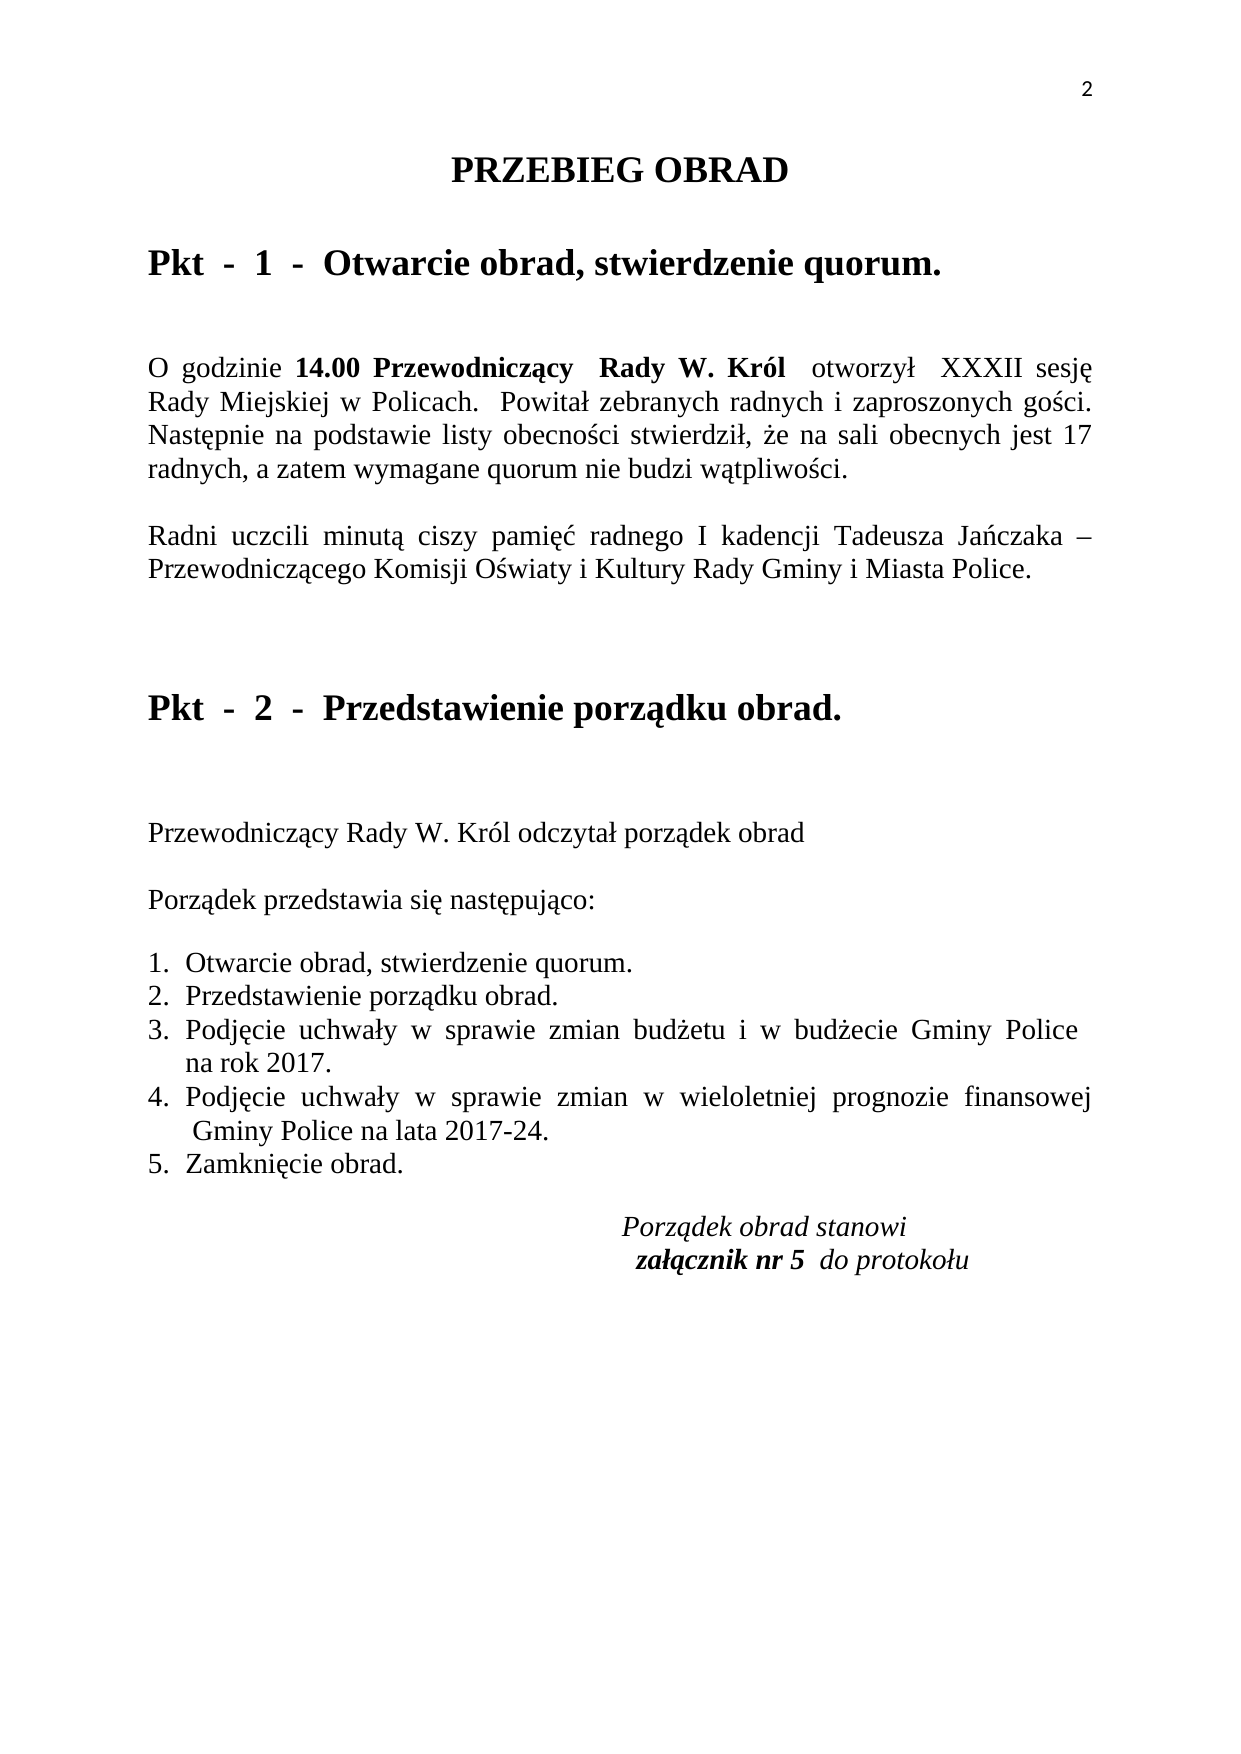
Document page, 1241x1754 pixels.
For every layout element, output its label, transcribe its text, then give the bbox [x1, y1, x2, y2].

text Przewodniczący Rady W. Król odczytał porządek obrad [148, 815, 1093, 849]
text O godzinie 14.00 Przewodniczący Rady W. Król otworzył XXXII sesję Rady Miejskiej w Policach. Powitał zebranych radnych i zaproszonych gości. Następnie na podstawie listy obecności stwierdził, że na sali obecnych jest 17 radnych, a zatem wymagane quorum nie budzi wątpliwości. [148, 350, 1093, 484]
text Pkt - 1 - Otwarcie obrad, stwierdzenie quorum. [148, 240, 1093, 283]
text Porządek przedstawia się następująco: [148, 882, 1093, 916]
text Pkt - 2 - Przedstawienie porządku obrad. [148, 686, 1093, 729]
text załącznik nr 5 do protokołu [148, 1242, 1093, 1276]
text Radni uczcili minutą ciszy pamięć radnego I kadencji Tadeusza Jańczaka – Przewodniczącego Komisji Oświaty i Kultury Rady Gminy i Miasta Police. [148, 518, 1093, 585]
list Podjęcie uchwały w sprawie zmian w wieloletniej prognozie finansowej Gminy Police na lata 2017-24. [148, 1079, 1093, 1146]
list Podjęcie uchwały w sprawie zmian budżetu i w budżecie Gminy Police na rok 2017. [148, 1012, 1093, 1079]
list Otwarcie obrad, stwierdzenie quorum. [148, 945, 1093, 978]
list Zamknięcie obrad. [148, 1146, 1093, 1180]
text PRZEBIEG OBRAD [148, 148, 1093, 191]
list Przedstawienie porządku obrad. [148, 978, 1093, 1012]
text Porządek obrad stanowi [148, 1209, 1093, 1242]
